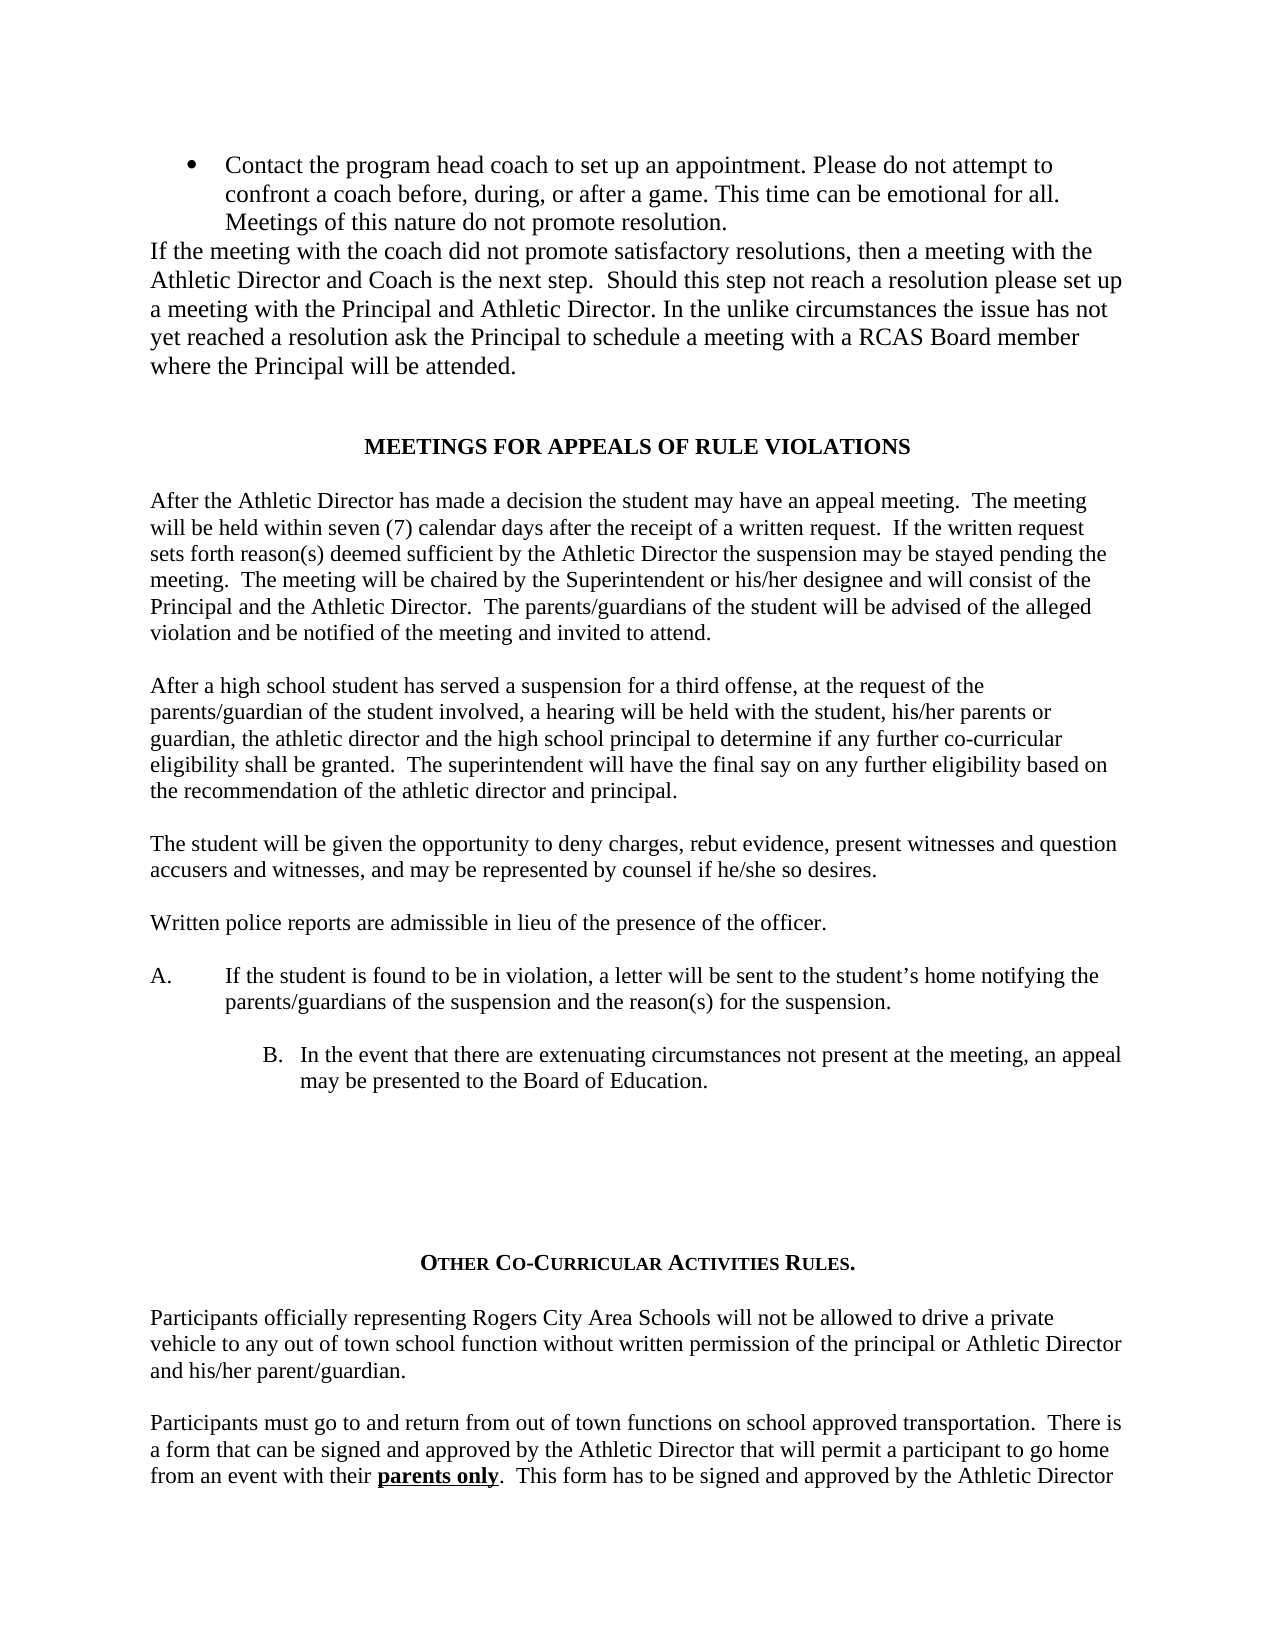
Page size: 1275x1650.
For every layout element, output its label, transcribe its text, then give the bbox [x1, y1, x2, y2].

list In the event that there are extenuating circumstances not present at the meeting, an appeal may be presented to the Board of Education. [262, 1041, 1125, 1093]
text The student will be given the opportunity to deny charges, rebut evidence, present witnesses and question accusers and witnesses, and may be represented by counsel if he/she so desires. [150, 830, 1125, 883]
list Contact the program head coach to set up an appointment. Please do not attempt to confront a coach before, during, or after a game. This time can be emotional for all. Meetings of this nature do not promote resolution. [187, 150, 1125, 236]
text Written police reports are admissible in lieu of the presence of the officer. [150, 909, 1125, 935]
text After the Athletic Director has made a decision the student may have an appeal meeting. The meeting will be held within seven (7) calendar days after the receipt of a written request. If the written request sets forth reason(s) deemed sufficient by the Athletic Director the suspension may be stayed pending the meeting. The meeting will be chaired by the Superintendent or his/her designee and will consist of the Principal and the Athletic Director. The parents/guardians of the student will be advised of the alleged violation and be notified of the meeting and invited to attend. [150, 487, 1125, 646]
subtitle Meetings for Appeals of Rule Violations [150, 433, 1125, 459]
text A. If the student is found to be in violation, a letter will be sent to the student’s home notifying the parents/guardians of the suspension and the reason(s) for the suspension. [150, 962, 1125, 1014]
text After a high school student has served a suspension for a third offense, at the request of the parents/guardian of the student involved, a hearing will be held with the student, his/her parents or guardian, the athletic director and the high school principal to determine if any further co-curricular eligibility shall be granted. The superintendent will have the final say on any further eligibility based on the recommendation of the athletic director and principal. [150, 672, 1125, 804]
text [150, 1409, 1125, 1488]
text If the meeting with the coach did not promote satisfactory resolutions, then a meeting with the Athletic Director and Coach is the next step. Should this step not reach a resolution please set up a meeting with the Principal and Athletic Director. In the unlike circumstances the issue has not yet reached a resolution ask the Principal to schedule a meeting with a RCAS Board member where the Principal will be attended. [150, 236, 1125, 380]
text Participants officially representing Rogers City Area Schools will not be allowed to drive a private vehicle to any out of town school function without written permission of the principal or Athletic Director and his/her parent/guardian. [150, 1304, 1125, 1383]
subtitle Other Co-Curricular Activities Rules. [150, 1249, 1125, 1276]
